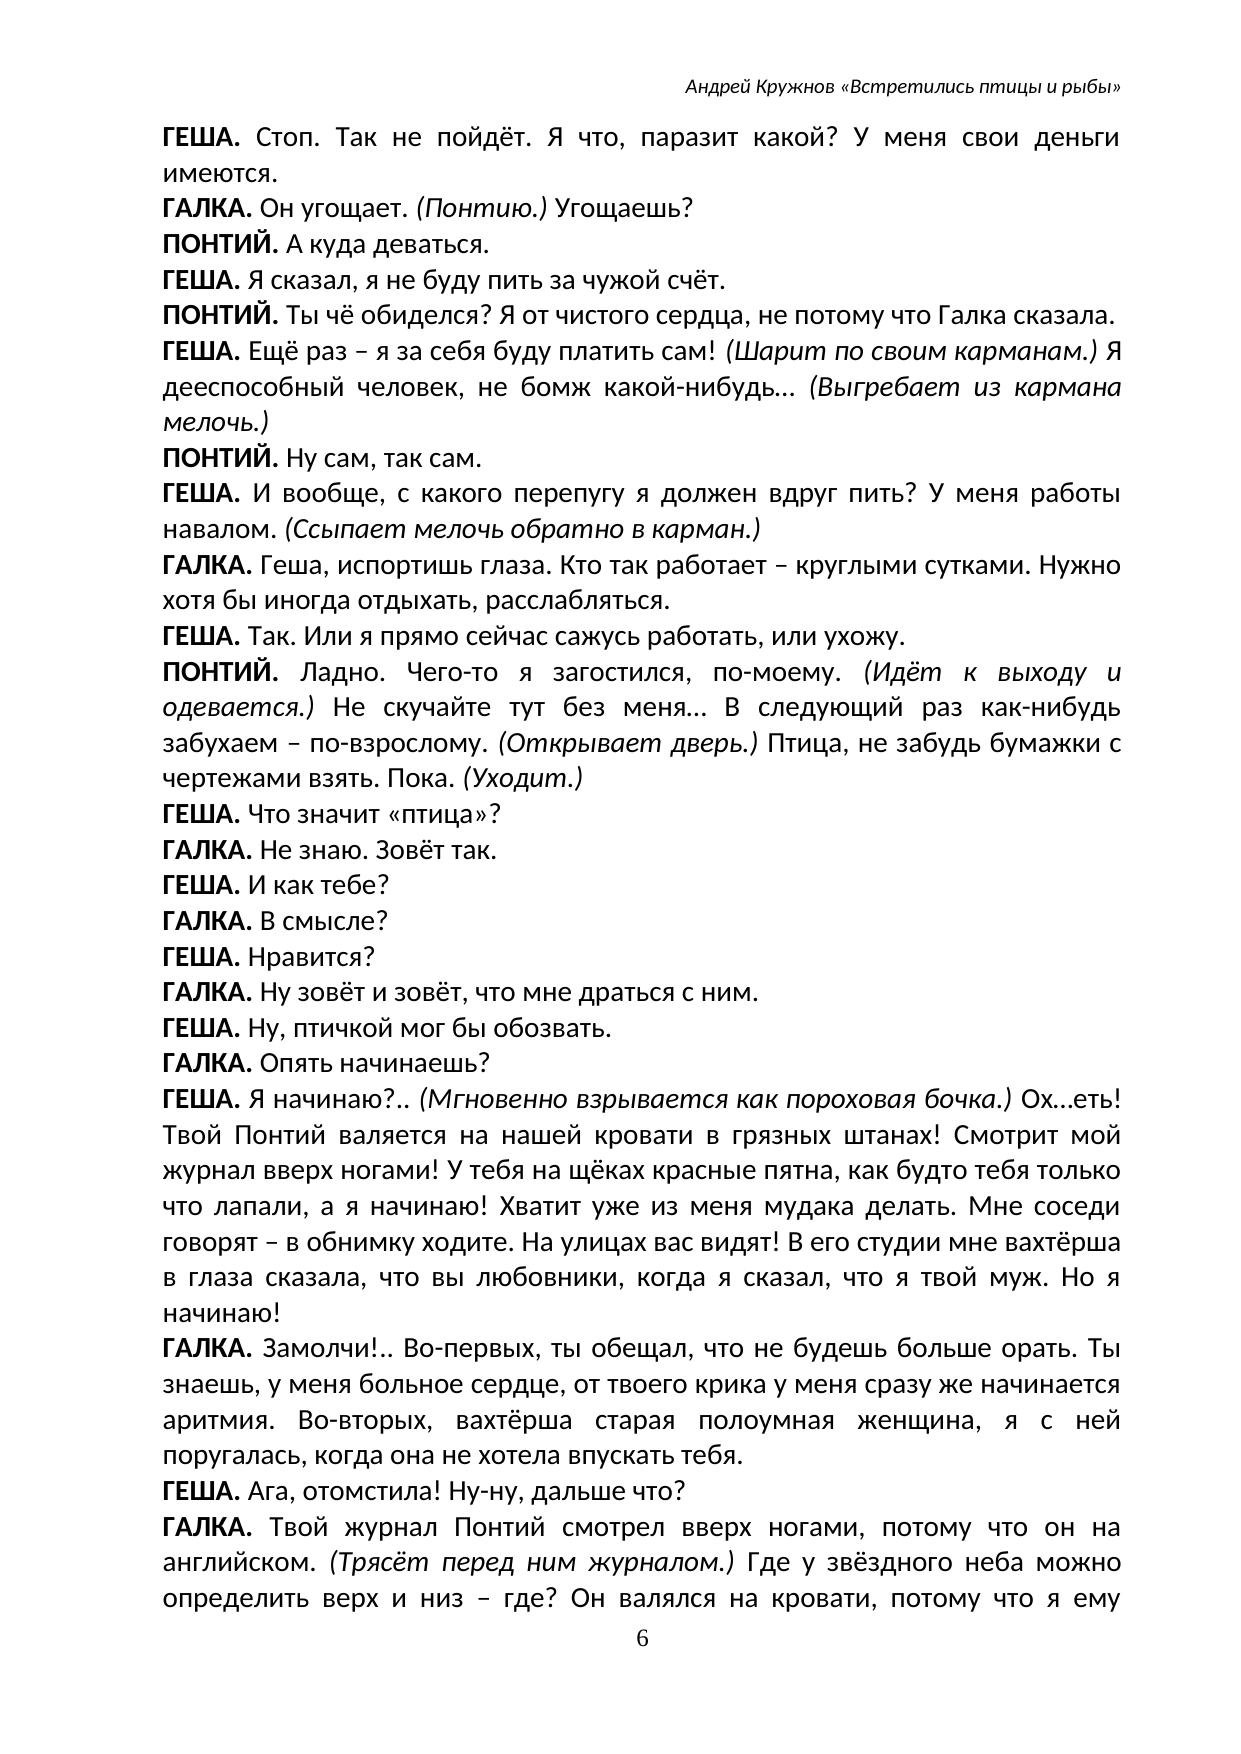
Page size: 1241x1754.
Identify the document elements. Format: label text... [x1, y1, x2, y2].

text ГЕША. Ага, отомстила! Ну-ну, дальше что? [162, 1472, 1122, 1508]
text ПОНТИЙ. Ладно. Чего-то я загостился, по-моему. (Идёт к выходу и одевается.) Не скучайте тут без меня… В следующий раз как-нибудь забухаем – по-взрослому. (Открывает дверь.) Птица, не забудь бумажки с чертежами взять. Пока. (Уходит.) [162, 653, 1122, 795]
text ГАЛКА. Ну зовёт и зовёт, что мне драться с ним. [162, 973, 1122, 1009]
text ГЕША. Нравится? [162, 938, 1122, 973]
text ГЕША. И вообще, с какого перепугу я должен вдруг пить? У меня работы навалом. (Ссыпает мелочь обратно в карман.) [162, 474, 1122, 546]
text ГАЛКА. Не знаю. Зовёт так. [162, 831, 1122, 866]
text ПОНТИЙ. Ну сам, так сам. [162, 439, 1122, 474]
text ГЕША. Что значит «птица»? [162, 795, 1122, 831]
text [162, 1508, 1122, 1614]
text ГЕША. Так. Или я прямо сейчас сажусь работать, или ухожу. [162, 617, 1122, 653]
text ГЕША. Я сказал, я не буду пить за чужой счёт. [162, 261, 1122, 296]
text ГЕША. Стоп. Так не пойдёт. Я что, паразит какой? У меня свои деньги имеются. [162, 118, 1122, 189]
text ГАЛКА. Опять начинаешь? [162, 1044, 1122, 1080]
text ГЕША. Я начинаю?.. (Мгновенно взрывается как пороховая бочка.) Ох…еть! Твой Понтий валяется на нашей кровати в грязных штанах! Смотрит мой журнал вверх ногами! У тебя на щёках красные пятна, как будто тебя только что лапали, а я начинаю! Хватит уже из меня мудака делать. Мне соседи говорят – в обнимку ходите. На улицах вас видят! В его студии мне вахтёрша в глаза сказала, что вы любовники, когда я сказал, что я твой муж. Но я начинаю! [162, 1080, 1122, 1329]
text ГАЛКА. В смысле? [162, 902, 1122, 938]
text ГЕША. И как тебе? [162, 866, 1122, 902]
text ГАЛКА. Замолчи!.. Во-первых, ты обещал, что не будешь больше орать. Ты знаешь, у меня больное сердце, от твоего крика у меня сразу же начинается аритмия. Во-вторых, вахтёрша старая полоумная женщина, я с ней поругалась, когда она не хотела впускать тебя. [162, 1329, 1122, 1472]
text ГЕША. Ещё раз – я за себя буду платить сам! (Шарит по своим карманам.) Я дееспособный человек, не бомж какой-нибудь… (Выгребает из кармана мелочь.) [162, 332, 1122, 439]
text ПОНТИЙ. Ты чё обиделся? Я от чистого сердца, не потому что Галка сказала. [162, 296, 1122, 332]
text ПОНТИЙ. А куда деваться. [162, 225, 1122, 261]
text ГАЛКА. Он угощает. (Понтию.) Угощаешь? [162, 189, 1122, 225]
text ГЕША. Ну, птичкой мог бы обозвать. [162, 1009, 1122, 1044]
text ГАЛКА. Геша, испортишь глаза. Кто так работает – круглыми сутками. Нужно хотя бы иногда отдыхать, расслабляться. [162, 546, 1122, 617]
